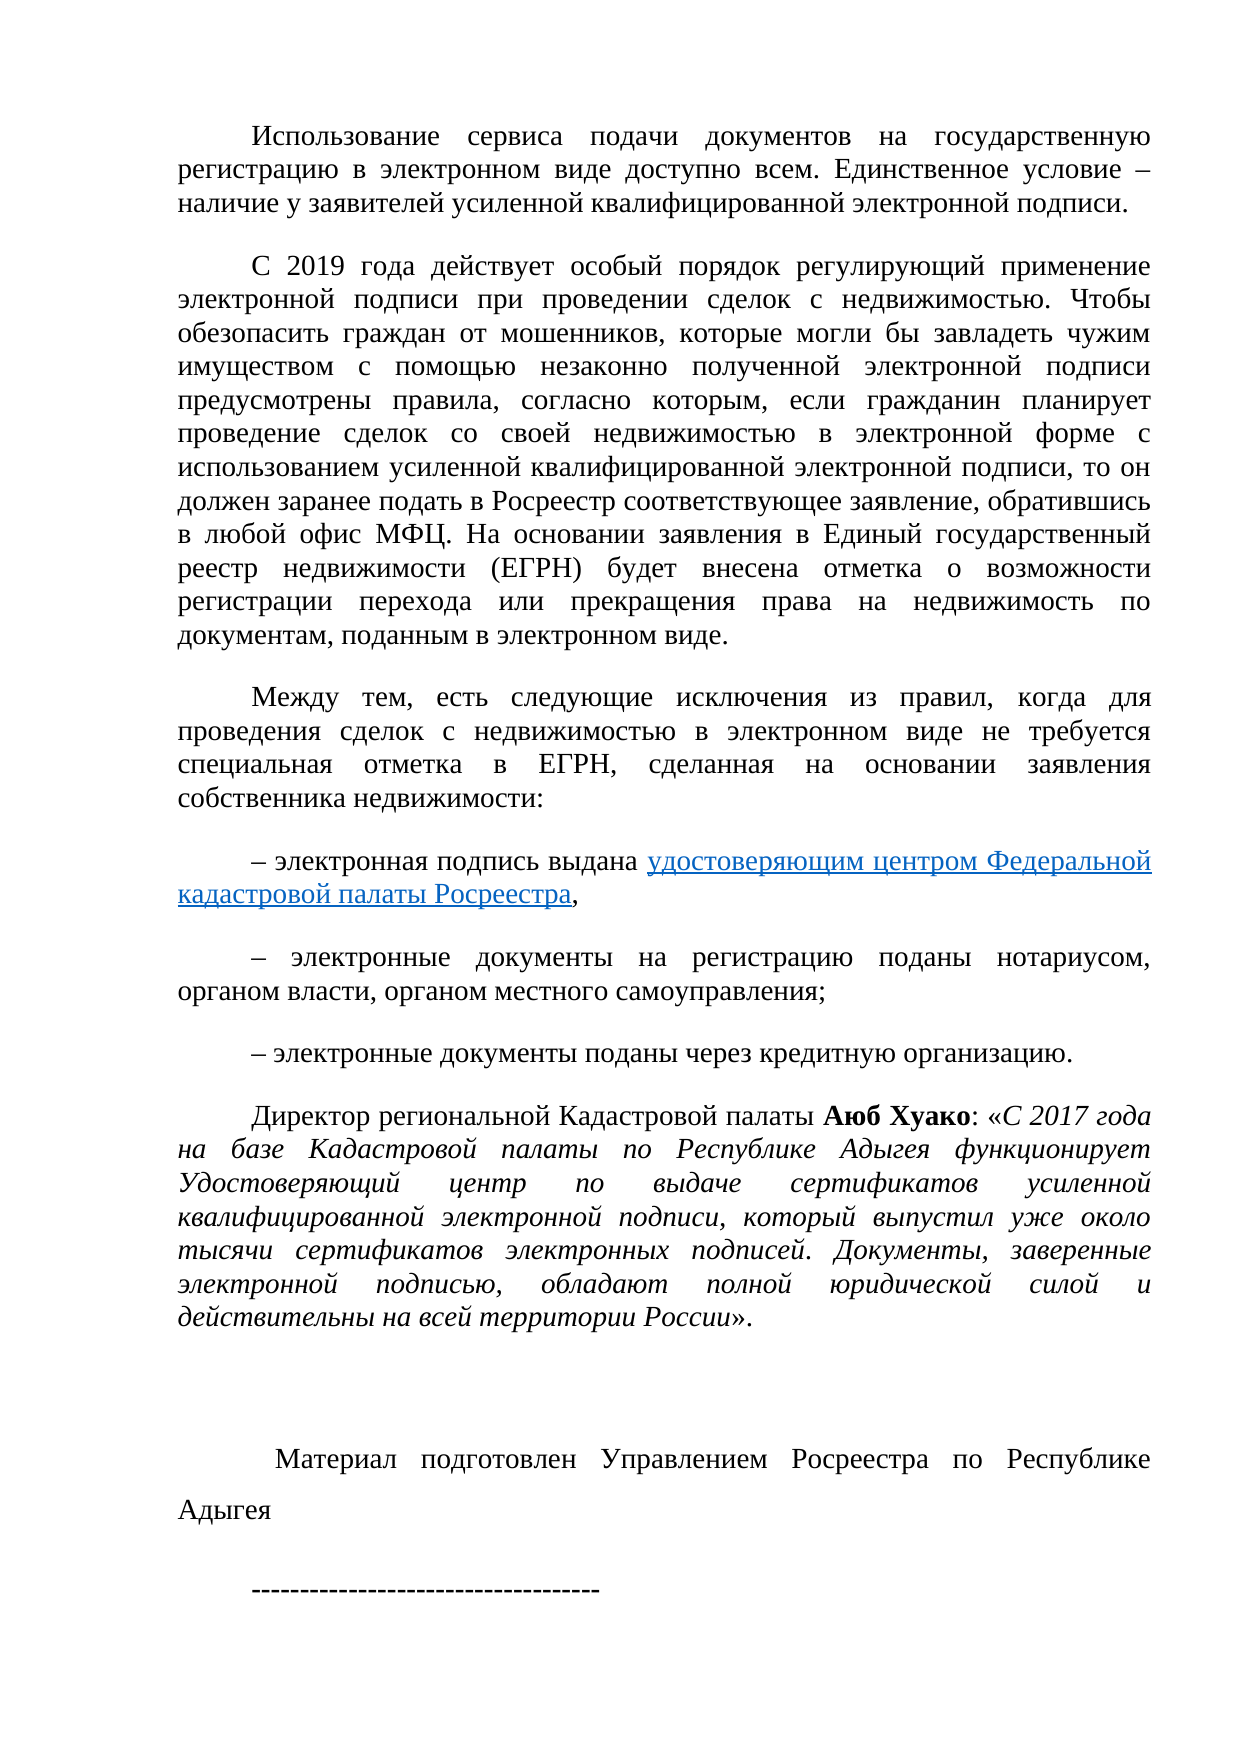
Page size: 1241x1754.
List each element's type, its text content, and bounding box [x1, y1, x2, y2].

text Между тем, есть следующие исключения из правил, когда для проведения сделок с недвижимостью в электронном виде не требуется специальная отметка в ЕГРН, сделанная на основании заявления собственника недвижимости: [177, 679, 1152, 814]
text С 2019 года действует особый порядок регулирующий применение электронной подписи при проведении сделок с недвижимостью. Чтобы обезопасить граждан от мошенников, которые могли бы завладеть чужим имуществом с помощью незаконно полученной электронной подписи предусмотрены правила, согласно которым, если гражданин планирует проведение сделок со своей недвижимостью в электронной форме с использованием усиленной квалифицированной электронной подписи, то он должен заранее подать в Росреестр соответствующее заявление, обратившись в любой офис МФЦ. На основании заявления в Единый государственный реестр недвижимости (ЕГРН) будет внесена отметка о возможности регистрации перехода или прекращения права на недвижимость по документам, поданным в электронном виде. [177, 248, 1152, 650]
text Директор региональной Кадастровой палаты Аюб Хуако: «С 2017 года на базе Кадастровой палаты по Республике Адыгея функционирует Удостоверяющий центр по выдаче сертификатов усиленной квалифицированной электронной подписи, который выпустил уже около тысячи сертификатов электронных подписей. Документы, заверенные электронной подписью, обладают полной юридической силой и действительны на всей территории России». [177, 1098, 1152, 1333]
text – электронные документы поданы через кредитную организацию. [177, 1035, 1152, 1069]
text – электронная подпись выдана удостоверяющим центром Федеральной кадастровой палаты Росреестра, [177, 843, 1152, 910]
text Использование сервиса подачи документов на государственную регистрацию в электронном виде доступно всем. Единственное условие – наличие у заявителей усиленной квалифицированной электронной подписи. [177, 118, 1152, 219]
text – электронные документы на регистрацию поданы нотариусом, органом власти, органом местного самоуправления; [177, 939, 1152, 1006]
text Материал подготовлен Управлением Росреестра по Республике Адыгея [177, 1442, 1152, 1525]
text ------------------------------------ [177, 1571, 1152, 1605]
